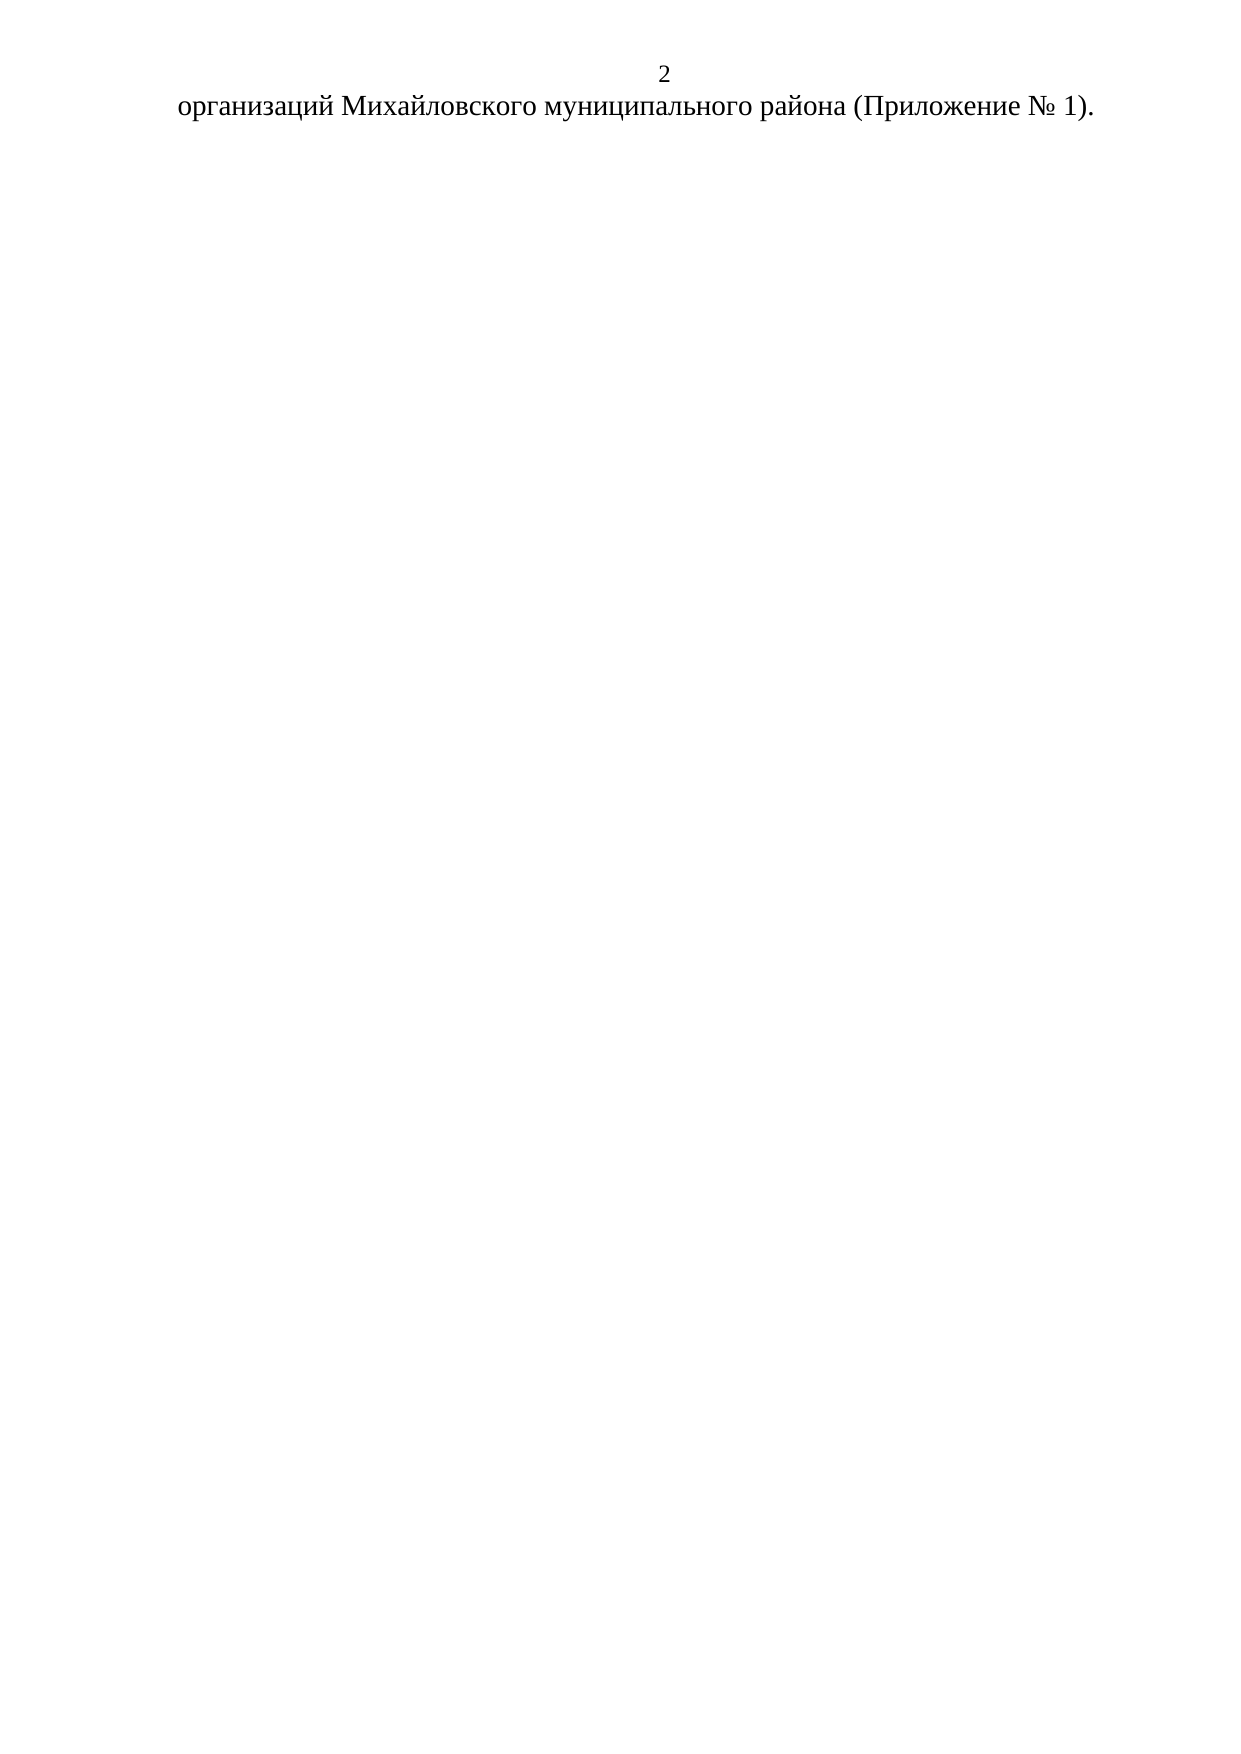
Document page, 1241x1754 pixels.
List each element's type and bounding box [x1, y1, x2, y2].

text [177, 88, 1152, 121]
